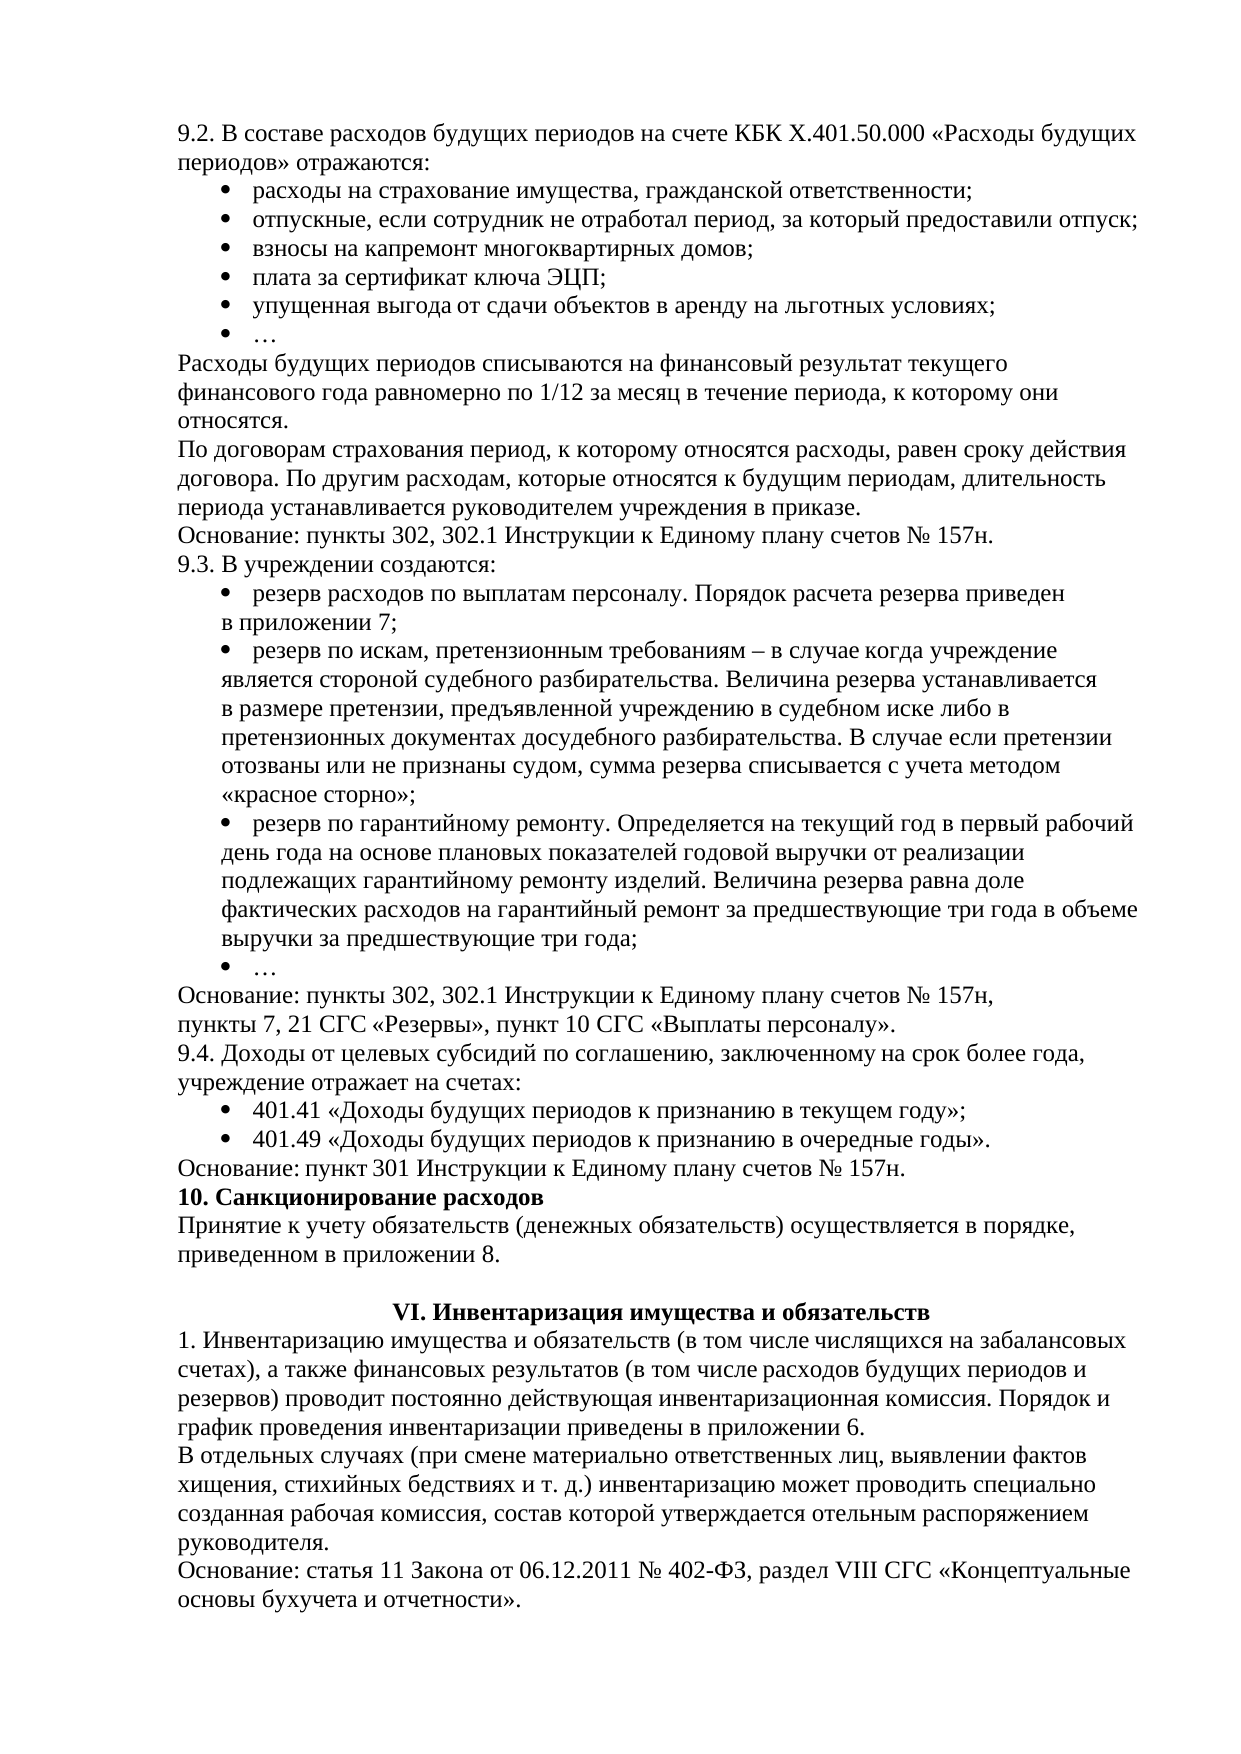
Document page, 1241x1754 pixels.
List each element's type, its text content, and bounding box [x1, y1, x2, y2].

text 9.2. В составе расходов будущих периодов на счете КБК Х.401.50.000 «Расходы будущих периодов» отражаются: [177, 118, 1152, 176]
list резерв расходов по выплатам персоналу. Порядок расчета резерва приведен в приложении 7; [221, 578, 1152, 636]
list упущенная выгода от сдачи объектов в аренду на льготных условиях; [221, 291, 1152, 319]
text 9.3. В учреждении создаются: [177, 549, 1152, 578]
text Принятие к учету обязательств (денежных обязательств) осуществляется в порядке, приведенном в приложении 8. [177, 1211, 1152, 1268]
list отпускные, если сотрудник не отработал период, за который предоставили отпуск; [221, 204, 1152, 233]
text 10. Санкционирование расходов [177, 1182, 1152, 1211]
text 1. Инвентаризацию имущества и обязательств (в том числе числящихся на забалансовых счетах), а также финансовых результатов (в том числе расходов будущих периодов и резервов) проводит постоянно действующая инвентаризационная комиссия. Порядок и график проведения инвентаризации приведены в приложении 6. В отдельных случаях (при смене материально ответственных лиц, выявлении фактов хищения, стихийных бедствиях и т. д.) инвентаризацию может проводить специально созданная рабочая комиссия, состав которой утверждается отельным распоряжением руководителя. [177, 1326, 1152, 1556]
text 9.4. Доходы от целевых субсидий по соглашению, заключенному на срок более года, учреждение отражает на счетах: [177, 1038, 1152, 1096]
text VI. Инвентаризация имущества и обязательств [177, 1297, 1152, 1326]
text Основание: статья 11 Закона от 06.12.2011 № 402-ФЗ, раздел VIII СГС «Концептуальные основы бухучета и отчетности». [177, 1556, 1152, 1613]
text По договорам страхования период, к которому относятся расходы, равен сроку действия договора. По другим расходам, которые относятся к будущим периодам, длительность периода устанавливается руководителем учреждения в приказе. [177, 434, 1152, 521]
list … [221, 319, 1152, 348]
text Основание: пункты 302, 302.1 Инструкции к Единому плану счетов № 157н. [177, 521, 1152, 549]
text Расходы будущих периодов списываются на финансовый результат текущего финансового года равномерно по 1/12 за месяц в течение периода, к которому они относятся. [177, 348, 1152, 434]
list резерв по гарантийному ремонту. Определяется на текущий год в первый рабочий день года на основе плановых показателей годовой выручки от реализации подлежащих гарантийному ремонту изделий. Величина резерва равна доле фактических расходов на гарантийный ремонт за предшествующие три года в объеме выручки за предшествующие три года; [221, 808, 1152, 952]
text Основание: пункт 301 Инструкции к Единому плану счетов № 157н. [177, 1153, 1152, 1182]
list расходы на страхование имущества, гражданской ответственности; [221, 176, 1152, 204]
list плата за сертификат ключа ЭЦП; [221, 262, 1152, 291]
list резерв по искам, претензионным требованиям – в случае когда учреждение является стороной судебного разбирательства. Величина резерва устанавливается в размере претензии, предъявленной учреждению в судебном иске либо в претензионных документах досудебного разбирательства. В случае если претензии отозваны или не признаны судом, сумма резерва списывается с учета методом «красное сторно»; [221, 636, 1152, 808]
list 401.41 «Доходы будущих периодов к признанию в текущем году»; [221, 1096, 1152, 1124]
list … [221, 952, 1152, 981]
text Основание: пункты 302, 302.1 Инструкции к Единому плану счетов № 157н, пункты 7, 21 СГС «Резервы», пункт 10 СГС «Выплаты персоналу». [177, 981, 1152, 1038]
list взносы на капремонт многоквартирных домов; [221, 233, 1152, 262]
list 401.49 «Доходы будущих периодов к признанию в очередные годы». [221, 1124, 1152, 1153]
